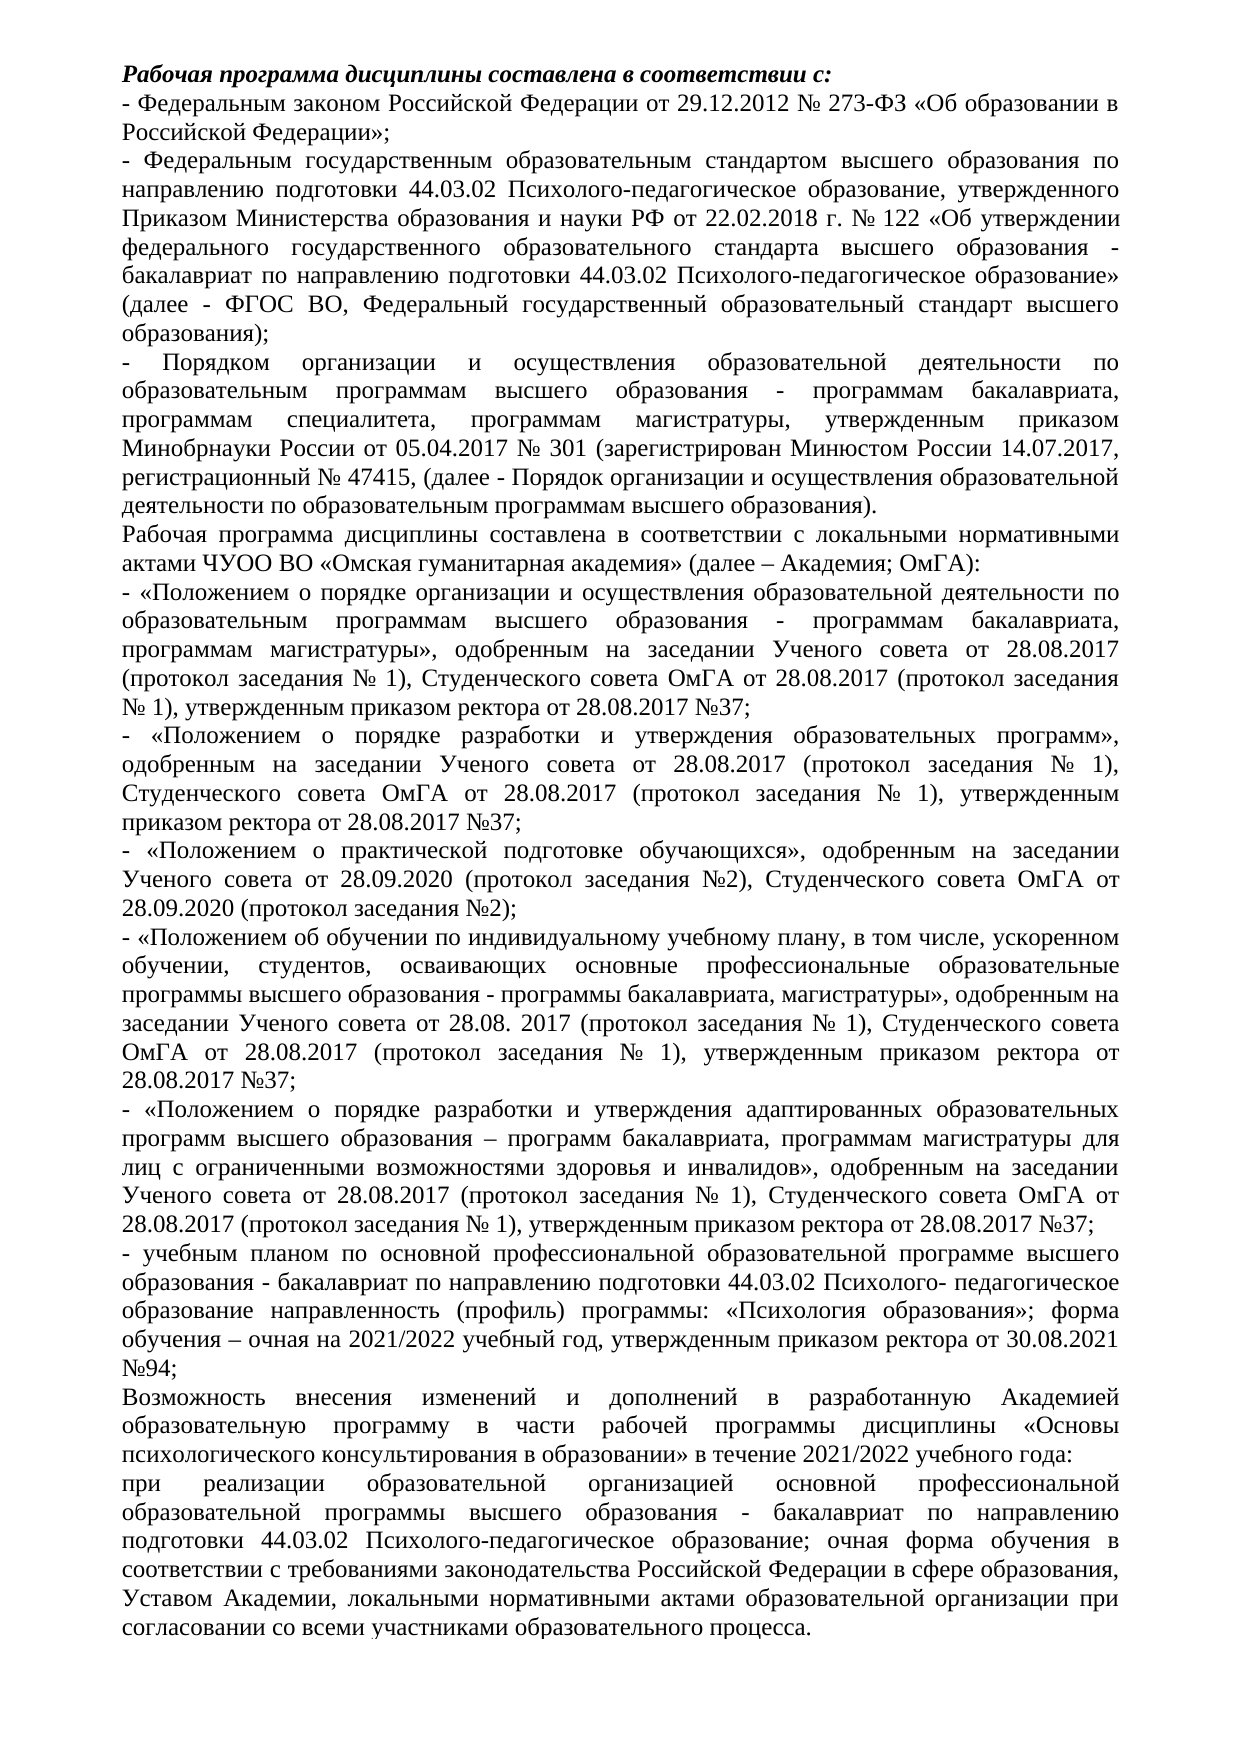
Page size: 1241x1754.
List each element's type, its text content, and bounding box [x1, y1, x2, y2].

table_header Рабочая программа дисциплины составлена в соответствии с: [118, 59, 1124, 88]
table_cell - Федеральным законом Российской Федерации от 29.12.2012 № 273-ФЗ «Об образовании в Российской Федерации»; - Федеральным государственным образовательным стандартом высшего образования по направлению подготовки 44.03.02 Психолого-педагогическое образование, утвержденного Приказом Министерства образования и науки РФ от 22.02.2018 г. № 122 «Об утверждении федерального государственного образовательного стандарта высшего образования - бакалавриат по направлению подготовки 44.03.02 Психолого-педагогическое образование» (далее - ФГОС ВО, Федеральный государственный образовательный стандарт высшего образования); - Порядком организации и осуществления образовательной деятельности по образовательным программам высшего образования - программам бакалавриата, программам специалитета, программам магистратуры, утвержденным приказом Минобрнауки России от 05.04.2017 № 301 (зарегистрирован Минюстом России 14.07.2017, регистрационный № 47415, (далее - Порядок организации и осуществления образовательной деятельности по образовательным программам высшего образования). Рабочая программа дисциплины составлена в соответствии с локальными нормативными актами ЧУОО ВО «Омская гуманитарная академия» (далее – Академия; ОмГА): - «Положением о порядке организации и осуществления образовательной деятельности по образовательным программам высшего образования - программам бакалавриата, программам магистратуры», одобренным на заседании Ученого совета от 28.08.2017 (протокол заседания № 1), Студенческого совета ОмГА от 28.08.2017 (протокол заседания № 1), утвержденным приказом ректора от 28.08.2017 №37; - «Положением о порядке разработки и утверждения образовательных программ», одобренным на заседании Ученого совета от 28.08.2017 (протокол заседания № 1), Студенческого совета ОмГА от 28.08.2017 (протокол заседания № 1), утвержденным приказом ректора от 28.08.2017 №37; - «Положением о практической подготовке обучающихся», одобренным на заседании Ученого совета от 28.09.2020 (протокол заседания №2), Студенческого совета ОмГА от 28.09.2020 (протокол заседания №2); - «Положением об обучении по индивидуальному учебному плану, в том числе, ускоренном обучении, студентов, осваивающих основные профессиональные образовательные программы высшего образования - программы бакалавриата, магистратуры», одобренным на заседании Ученого совета от 28.08. 2017 (протокол заседания № 1), Студенческого совета ОмГА от 28.08.2017 (протокол заседания № 1), утвержденным приказом ректора от 28.08.2017 №37; - «Положением о порядке разработки и утверждения адаптированных образовательных программ высшего образования – программ бакалавриата, программам магистратуры для лиц с ограниченными возможностями здоровья и инвалидов», одобренным на заседании Ученого совета от 28.08.2017 (протокол заседания № 1), Студенческого совета ОмГА от 28.08.2017 (протокол заседания № 1), утвержденным приказом ректора от 28.08.2017 №37; - учебным планом по основной профессиональной образовательной программе высшего образования - бакалавриат по направлению подготовки 44.03.02 Психолого- педагогическое образование направленность (профиль) программы: «Психология образования»; форма обучения – очная на 2021/2022 учебный год, утвержденным приказом ректора от 30.08.2021 №94; Возможность внесения изменений и дополнений в разработанную Академией образовательную программу в части рабочей программы дисциплины «Основы психологического консультирования в образовании» в течение 2021/2022 учебного года: при реализации образовательной организацией основной профессиональной образовательной программы высшего образования - бакалавриат по направлению подготовки 44.03.02 Психолого-педагогическое образование; очная форма обучения в соответствии с требованиями законодательства Российской Федерации в сфере образования, Уставом Академии, локальными нормативными актами образовательной организации при согласовании со всеми участниками образовательного процесса. [118, 88, 1124, 1639]
